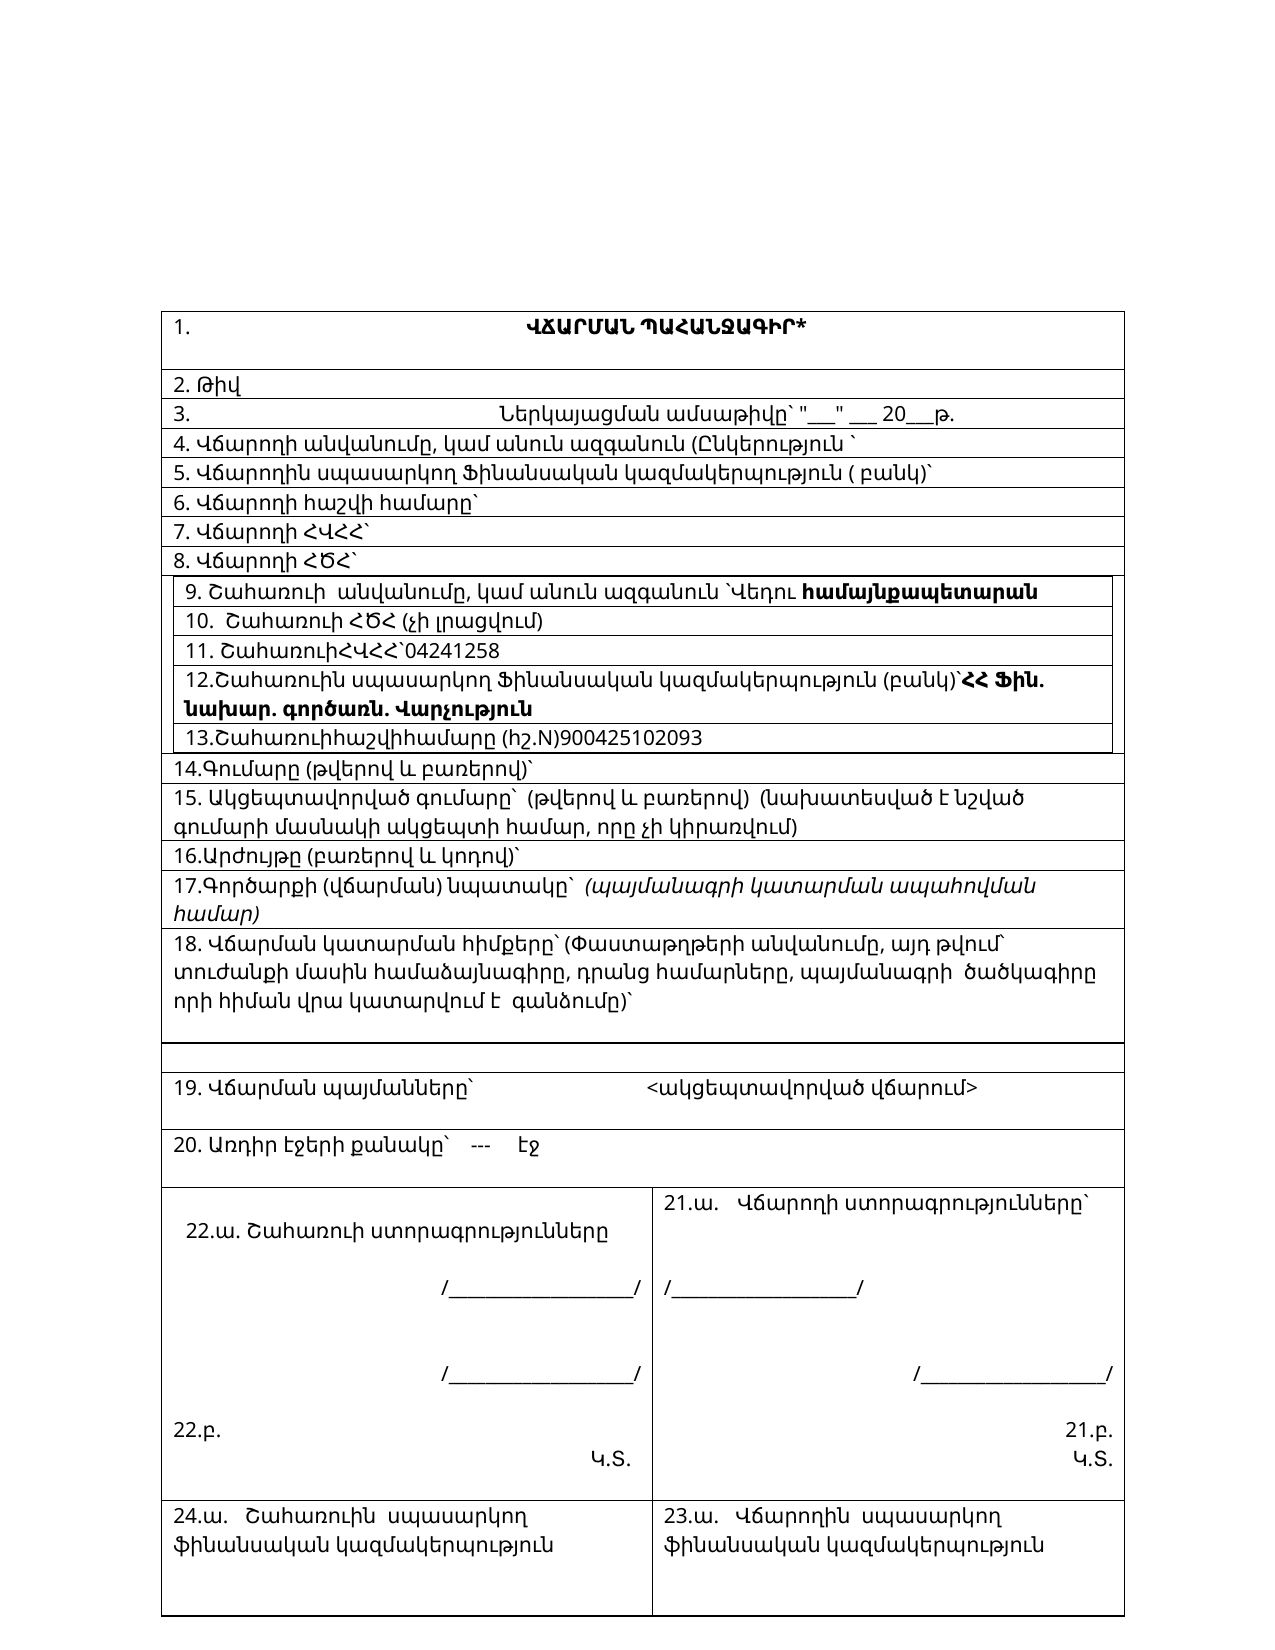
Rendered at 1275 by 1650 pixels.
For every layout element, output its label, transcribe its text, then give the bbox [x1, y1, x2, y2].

table_cell 8. Վճարողի ՀԾՀ` [162, 547, 1124, 575]
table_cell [653, 1501, 1124, 1615]
table_cell 16.Արժույթը (բառերով և կոդով)` [162, 841, 1124, 870]
table_cell 5. Վճարողին սպասարկող Ֆինանսական կազմակերպություն ( բանկ)` [162, 458, 1124, 487]
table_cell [162, 1501, 652, 1615]
table_cell [1113, 576, 1124, 753]
table_cell 15. Ակցեպտավորված գումարը՝ (թվերով և բառերով) (նախատեսված է նշված գումարի մասնակի ակցեպտի համար, որը չի կիրառվում) [162, 784, 1124, 840]
table_cell [162, 576, 173, 753]
table_cell 20. Առդիր էջերի քանակը՝ --- էջ [162, 1130, 1124, 1187]
table_cell 21.ա. Վճարողի ստորագրությունները` /____________________/ /____________________/ 21.բ. Կ.Տ. [653, 1188, 1124, 1500]
table_cell [162, 1044, 1124, 1072]
table_cell 2. Թիվ [162, 370, 1124, 398]
table_cell 19. Վճարման պայմանները՝ <ակցեպտավորված վճարում> [162, 1073, 1124, 1129]
table_cell 3. Ներկայացման ամսաթիվը` "___" ___ 20___թ. [162, 399, 1124, 428]
table_cell 17.Գործարքի (վճարման) նպատակը` (պայմանագրի կատարման ապահովման համար) [162, 871, 1124, 928]
table_cell 14.Գումարը (թվերով և բառերով)` [162, 754, 1124, 782]
table_cell 18. Վճարման կատարման հիմքերը՝ (Փաստաթղթերի անվանումը, այդ թվում՝ տուժանքի մասին համաձայնագիրը, դրանց համարները, պայմանագրի ծածկագիրը որի հիման վրա կատարվում է գանձումը)` [162, 929, 1124, 1042]
table_header 1. ՎՃԱՐՄԱՆ ՊԱՀԱՆՋԱԳԻՐ* [162, 312, 1124, 369]
table_cell 4. Վճարողի անվանումը, կամ անուն ազգանուն (Ընկերություն ` [162, 429, 1124, 457]
table_cell 6. Վճարողի հաշվի համարը` [162, 488, 1124, 516]
table_cell 22.ա. Շահառուի ստորագրությունները /____________________/ /____________________/ 22.բ. Կ.Տ. [162, 1188, 652, 1500]
table_cell 7. Վճարողի ՀՎՀՀ` [162, 517, 1124, 546]
